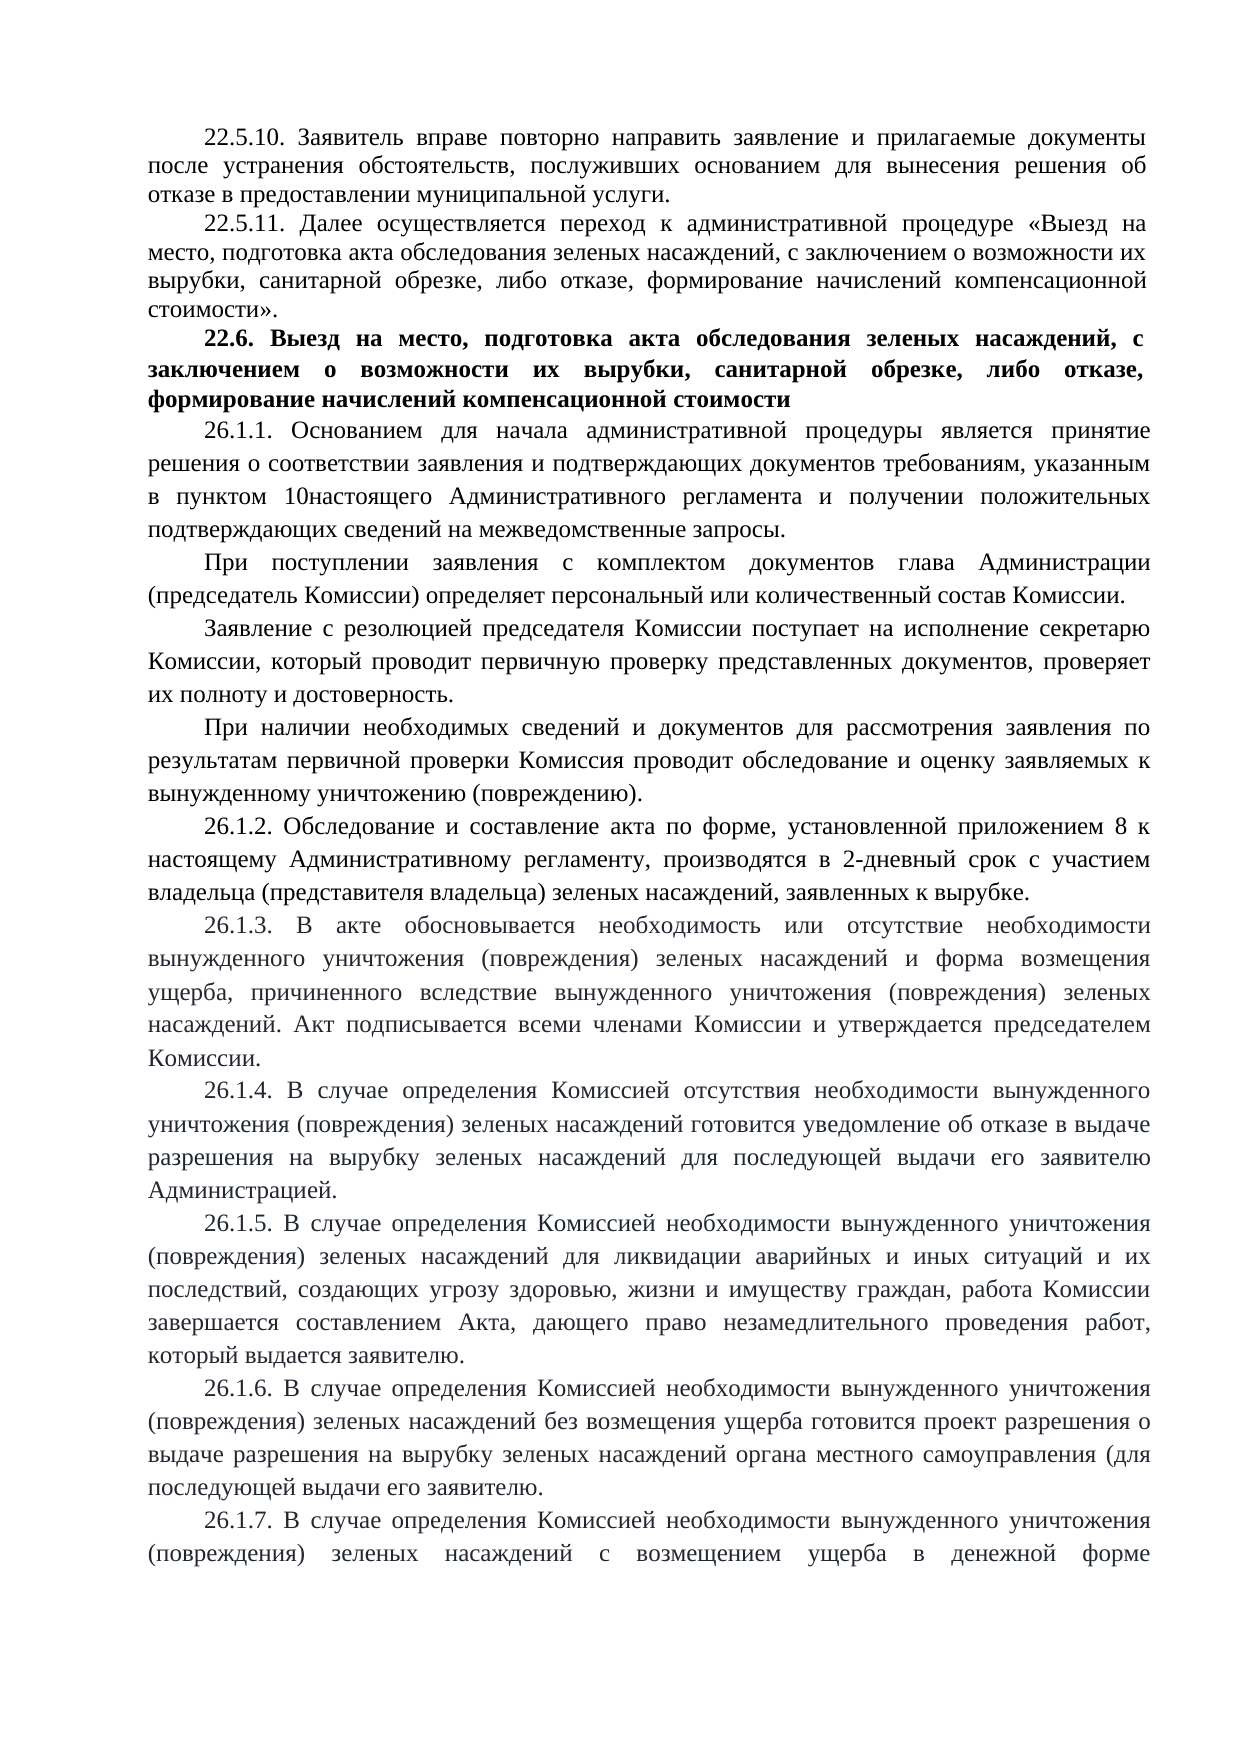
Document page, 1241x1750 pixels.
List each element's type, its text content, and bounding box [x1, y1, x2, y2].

text Заявление с резолюцией председателя Комиссии поступает на исполнение секретарю Комиссии, который проводит первичную проверку представленных документов, проверяет их полноту и достоверность. [148, 613, 1152, 708]
text При наличии необходимых сведений и документов для рассмотрения заявления по результатам первичной проверки Комиссия проводит обследование и оценку заявляемых к вынужденному уничтожению (повреждению). [148, 712, 1152, 807]
text 26.1.3. В акте обосновывается необходимость или отсутствие необходимости вынужденного уничтожения (повреждения) зеленых насаждений и форма возмещения ущерба, причиненного вследствие вынужденного уничтожения (повреждения) зеленых насаждений. Акт подписывается всеми членами Комиссии и утверждается председателем Комиссии. [148, 911, 1152, 1071]
text 26.1.5. В случае определения Комиссией необходимости вынужденного уничтожения (повреждения) зеленых насаждений для ликвидации аварийных и иных ситуаций и их последствий, создающих угрозу здоровью, жизни и имуществу граждан, работа Комиссии завершается составлением Акта, дающего право незамедлительного проведения работ, который выдается заявителю. [148, 1208, 1152, 1368]
text 22.6. Выезд на место, подготовка акта обследования зеленых насаждений, с заключением о возможности их вырубки, санитарной обрезке, либо отказе, формирование начислений компенсационной стоимости [148, 323, 1144, 413]
text 22.5.10. Заявитель вправе повторно направить заявление и прилагаемые документы после устранения обстоятельств, послуживших основанием для вынесения решения об отказе в предоставлении муниципальной услуги. [148, 122, 1147, 208]
text 26.1.2. Обследование и составление акта по форме, установленной приложением 8 к настоящему Административному регламенту, производятся в 2-дневный срок с участием владельца (представителя владельца) зеленых насаждений, заявленных к вырубке. [148, 811, 1152, 906]
text При поступлении заявления с комплектом документов глава Администрации (председатель Комиссии) определяет персональный или количественный состав Комиссии. [148, 547, 1152, 609]
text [148, 1505, 1152, 1567]
text 26.1.6. В случае определения Комиссией необходимости вынужденного уничтожения (повреждения) зеленых насаждений без возмещения ущерба готовится проект разрешения о выдаче разрешения на вырубку зеленых насаждений органа местного самоуправления (для последующей выдачи его заявителю. [148, 1373, 1152, 1501]
text 22.5.11. Далее осуществляется переход к административной процедуре «Выезд на место, подготовка акта обследования зеленых насаждений, с заключением о возможности их вырубки, санитарной обрезке, либо отказе, формирование начислений компенсационной стоимости». [148, 208, 1147, 323]
text 26.1.4. В случае определения Комиссией отсутствия необходимости вынужденного уничтожения (повреждения) зеленых насаждений готовится уведомление об отказе в выдаче разрешения на вырубку зеленых насаждений для последующей выдачи его заявителю Администрацией. [148, 1076, 1152, 1203]
text 26.1.1. Основанием для начала административной процедуры является принятие решения о соответствии заявления и подтверждающих документов требованиям, указанным в пунктом 10настоящего Административного регламента и получении положительных подтверждающих сведений на межведомственные запросы. [148, 415, 1152, 543]
